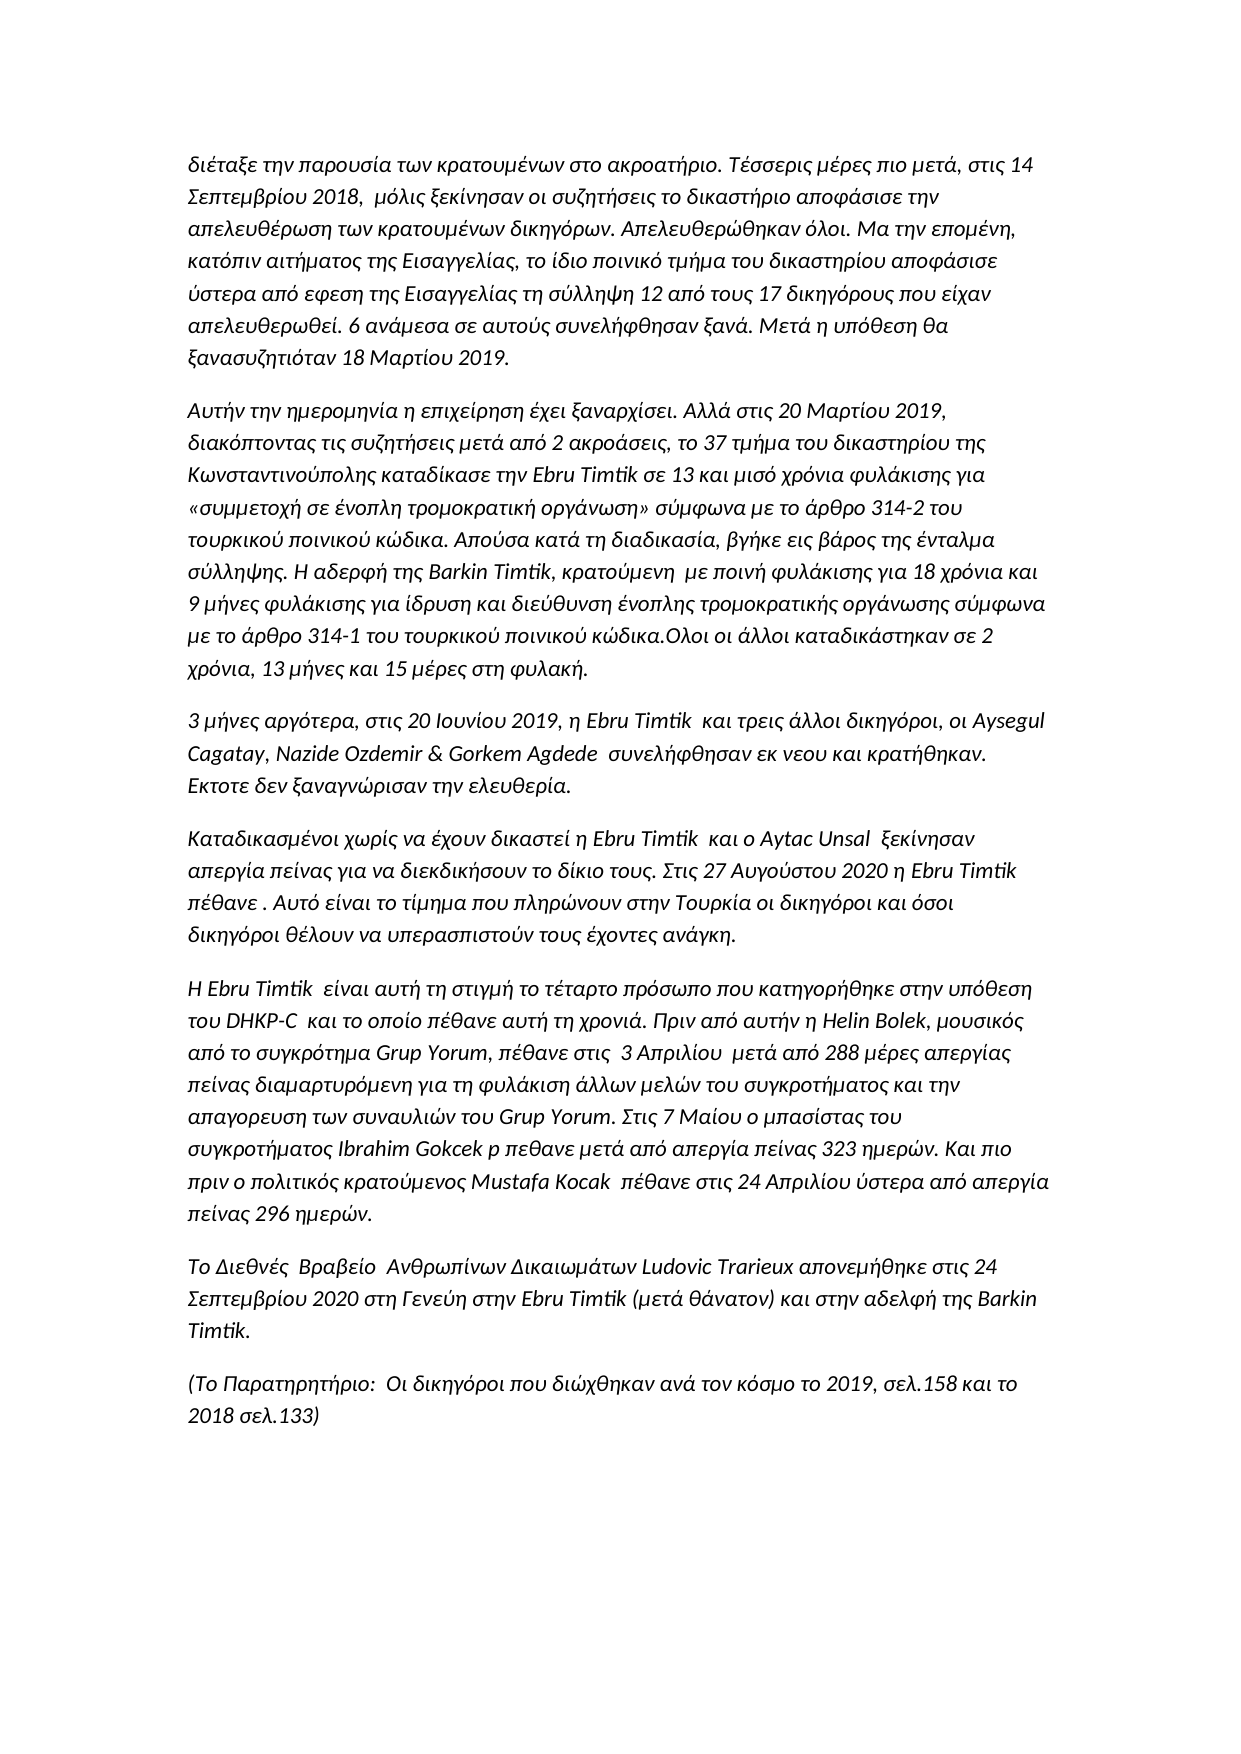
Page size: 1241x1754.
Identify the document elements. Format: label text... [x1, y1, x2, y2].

text Καταδικασμένοι χωρίς να έχουν δικαστεί η Ebru Timtik και ο Aytac Unsal ξεκίνησαν απεργία πείνας για να διεκδικήσουν το δίκιο τους. Στις 27 Αυγούστου 2020 η Ebru Timtik πέθανε . Αυτό είναι το τίμημα που πληρώνουν στην Τουρκία οι δικηγόροι και όσοι δικηγόροι θέλουν να υπερασπιστούν τους έχοντες ανάγκη. [187, 824, 1053, 949]
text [187, 150, 1053, 371]
text Η Ebru Timtik είναι αυτή τη στιγμή το τέταρτο πρόσωπο που κατηγορήθηκε στην υπόθεση του DHKP-C και το οποίο πέθανε αυτή τη χρονιά. Πριν από αυτήν η Helin Bolek, μουσικός από το συγκρότημα Grup Yorum, πέθανε στις 3 Απριλίου μετά από 288 μέρες απεργίας πείνας διαμαρτυρόμενη για τη φυλάκιση άλλων μελών του συγκροτήματος και την απαγορευση των συναυλιών του Grup Yorum. Στις 7 Μαίου ο μπασίστας του συγκροτήματος Ibrahim Gokcek p πεθανε μετά από απεργία πείνας 323 ημερών. Και πιο πριν ο πολιτικός κρατούμενος Μustafa Kocak πέθανε στις 24 Απριλίου ύστερα από απεργία πείνας 296 ημερών. [187, 974, 1053, 1227]
text 3 μήνες αργότερα, στις 20 Ιουνίου 2019, η Ebru Timtik και τρεις άλλοι δικηγόροι, οι Aysegul Cagatay, Nazide Ozdemir & Gorkem Agdede συνελήφθησαν εκ νεου και κρατήθηκαν. Εκτοτε δεν ξαναγνώρισαν την ελευθερία. [187, 707, 1053, 799]
text Το Διεθνές Βραβείο Aνθρωπίνων Δικαιωμάτων Ludovic Trarieux απονεμήθηκε στις 24 Σεπτεμβρίου 2020 στη Γενεύη στην Ebru Timtik (μετά θάνατον) και στην αδελφή της Barkin Timtik. [187, 1252, 1053, 1344]
text (To Παρατηρητήριο: Οι δικηγόροι που διώχθηκαν ανά τον κόσμο το 2019, σελ.158 και το 2018 σελ.133) [187, 1369, 1053, 1429]
text Aυτήν την ημερομηνία η επιχείρηση έχει ξαναρχίσει. Αλλά στις 20 Μαρτίου 2019, διακόπτοντας τις συζητήσεις μετά από 2 ακροάσεις, το 37 τμήμα του δικαστηρίου της Κωνσταντινούπολης καταδίκασε την Ebru Timtik σε 13 και μισό χρόνια φυλάκισης για «συμμετοχή σε ένοπλη τρομοκρατική οργάνωση» σύμφωνα με το άρθρο 314-2 του τουρκικού ποινικού κώδικα. Απούσα κατά τη διαδικασία, βγήκε εις βάρος της ένταλμα σύλληψης. Η αδερφή της Barkin Timtik, κρατούμενη με ποινή φυλάκισης για 18 χρόνια και 9 μήνες φυλάκισης για ίδρυση και διεύθυνση ένοπλης τρομοκρατικής οργάνωσης σύμφωνα με το άρθρο 314-1 του τουρκικού ποινικού κώδικα.Ολοι οι άλλοι καταδικάστηκαν σε 2 χρόνια, 13 μήνες και 15 μέρες στη φυλακή. [187, 396, 1053, 682]
